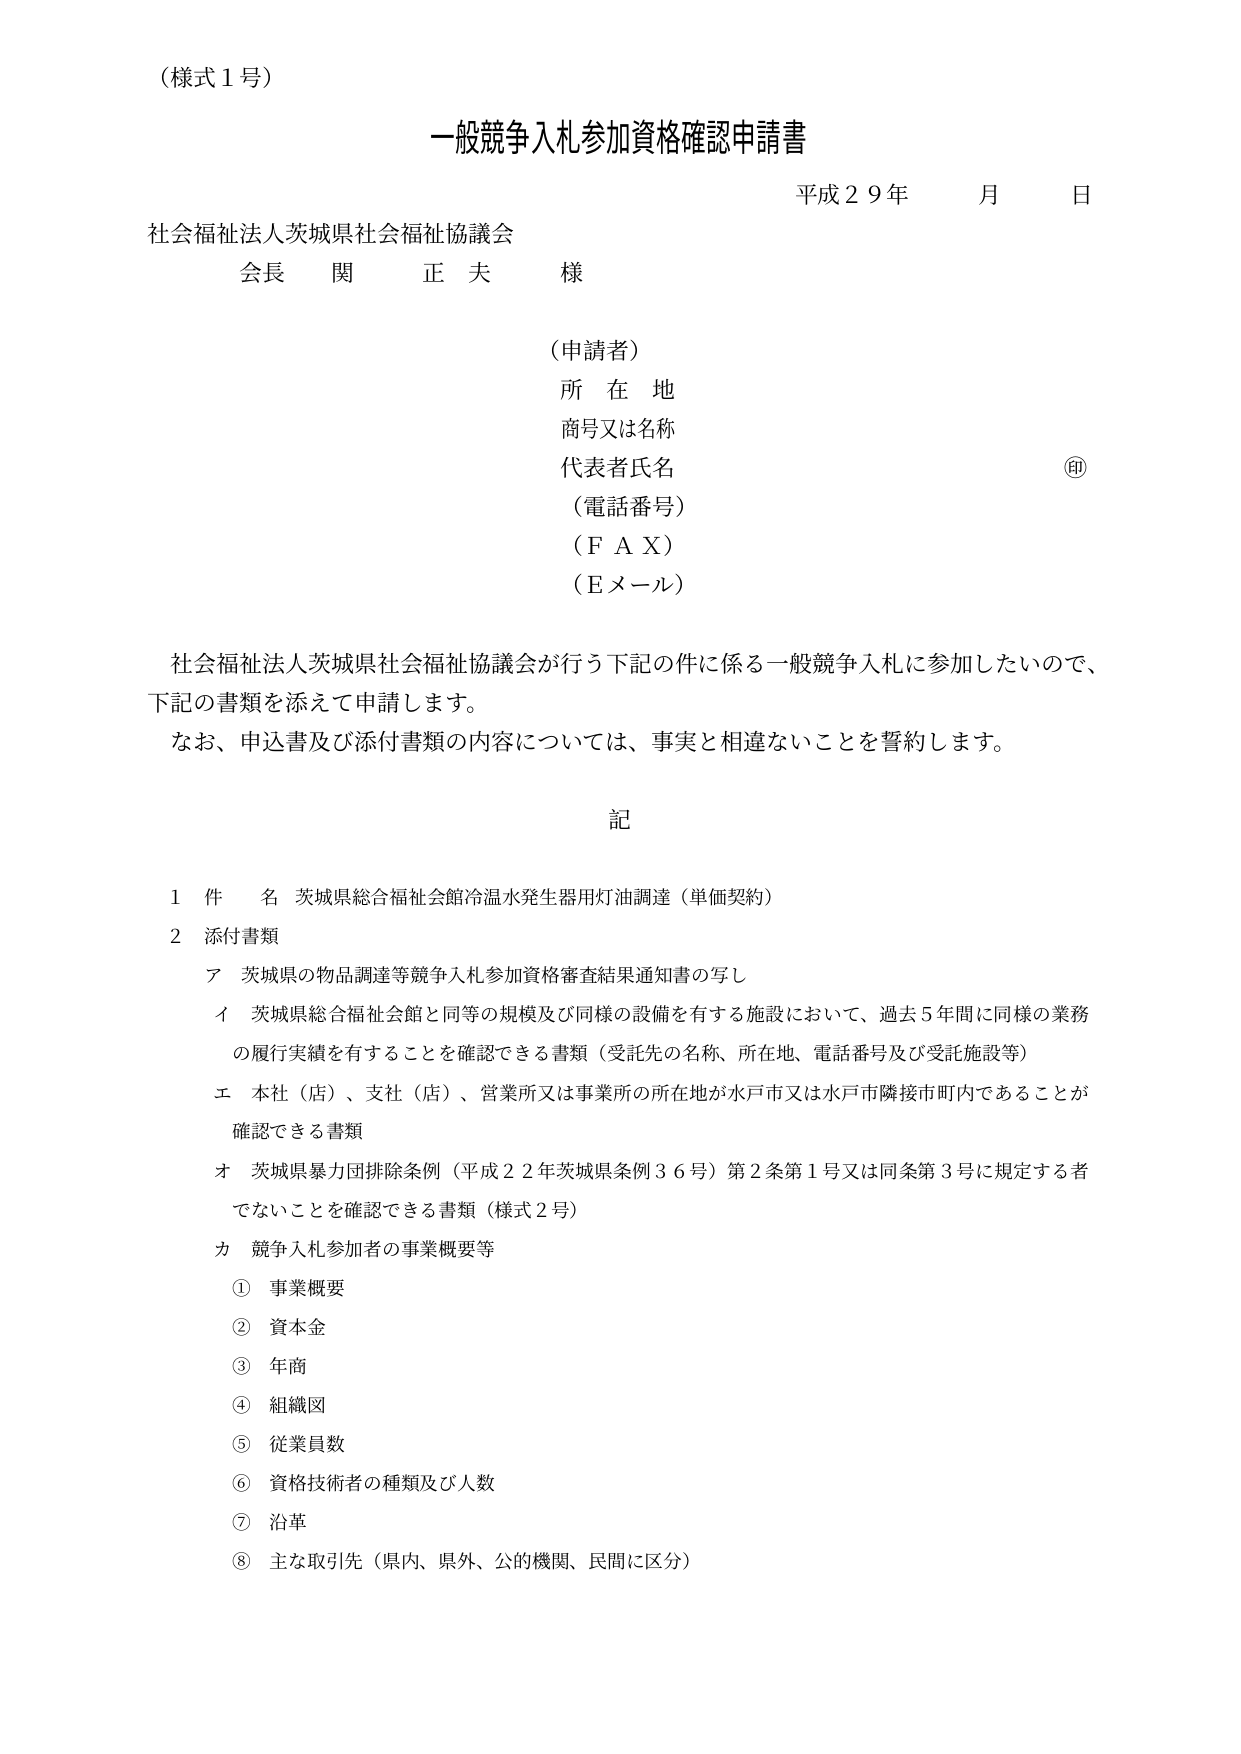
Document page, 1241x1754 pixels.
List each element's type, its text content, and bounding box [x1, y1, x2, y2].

text 一般競争入札参加資格確認申請書 [148, 96, 1092, 174]
text ⑥ 資格技術者の種類及び人数 [213, 1463, 1092, 1502]
text 平成２９年 月 日 [213, 174, 1092, 213]
text ④ 組織図 [213, 1385, 1092, 1424]
text 代表者氏名 ㊞ [148, 447, 1092, 486]
text 商号又は名称 [213, 408, 1092, 447]
text ア 茨城県の物品調達等競争入札参加資格審査結果通知書の写し [148, 955, 1092, 994]
text 社会福祉法人茨城県社会福祉協議会が行う下記の件に係る一般競争入札に参加したいので、下記の書類を添えて申請します。 [148, 643, 1092, 721]
text ③ 年商 [213, 1346, 1092, 1385]
text 所 在 地 [148, 369, 1092, 408]
subtitle なお、申込書及び添付書類の内容については、事実と相違ないことを誓約します。 [148, 721, 1092, 760]
text （電話番号） [148, 486, 1092, 525]
text 社会福祉法人茨城県社会福祉協議会 [148, 213, 1092, 252]
text イ 茨城県総合福祉会館と同等の規模及び同様の設備を有する施設において、過去５年間に同様の業務の履行実績を有することを確認できる書類（受託先の名称、所在地、電話番号及び受託施設等） [213, 994, 1092, 1072]
text エ 本社（店）、支社（店）、営業所又は事業所の所在地が水戸市又は水戸市隣接市町内であることが確認できる書類 [213, 1072, 1092, 1150]
text ② 資本金 [213, 1307, 1092, 1346]
text ⑤ 従業員数 [213, 1424, 1092, 1463]
text 会長 関 正 夫 様 [148, 252, 1092, 291]
text ２ 添付書類 [148, 916, 1092, 955]
text （申請者） [148, 330, 1092, 369]
text １ 件 名 茨城県総合福祉会館冷温水発生器用灯油調達（単価契約） [148, 877, 1092, 916]
text オ 茨城県暴力団排除条例（平成２２年茨城県条例３６号）第２条第１号又は同条第３号に規定する者でないことを確認できる書類（様式２号） [213, 1150, 1092, 1228]
text （Ｆ Ａ Ｘ） [148, 525, 1092, 564]
text カ 競争入札参加者の事業概要等 [213, 1228, 1092, 1268]
text ⑧ 主な取引先（県内、県外、公的機関、民間に区分） [213, 1541, 1092, 1580]
text ⑦ 沿革 [213, 1502, 1092, 1541]
text （Ｅメール） [148, 564, 1092, 603]
text ① 事業概要 [213, 1268, 1092, 1307]
text （様式１号） [148, 57, 1092, 96]
text 記 [148, 799, 1092, 838]
